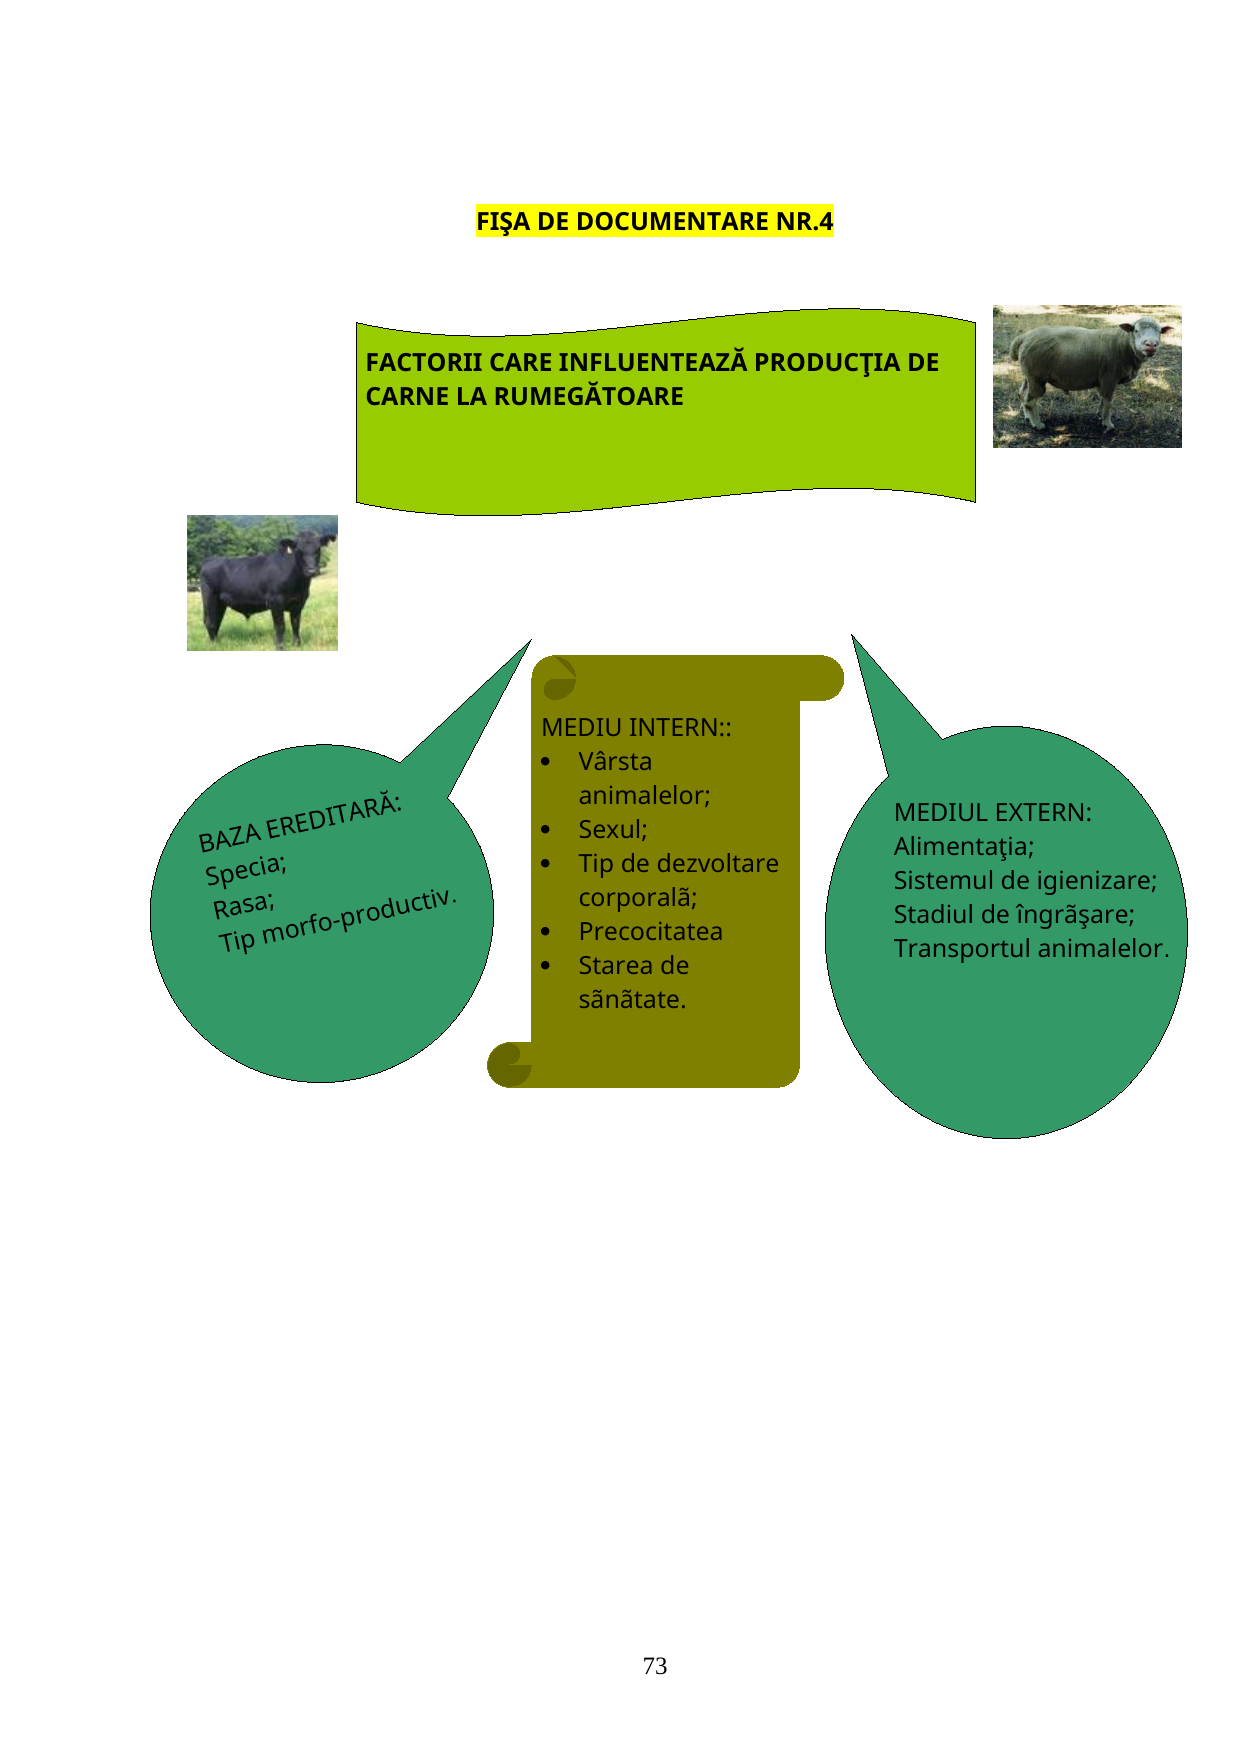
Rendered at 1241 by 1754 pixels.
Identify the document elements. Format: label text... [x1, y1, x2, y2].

text FIŞA DE DOCUMENTARE NR.4 [187, 203, 1122, 237]
picture [187, 515, 338, 651]
picture [993, 305, 1182, 448]
